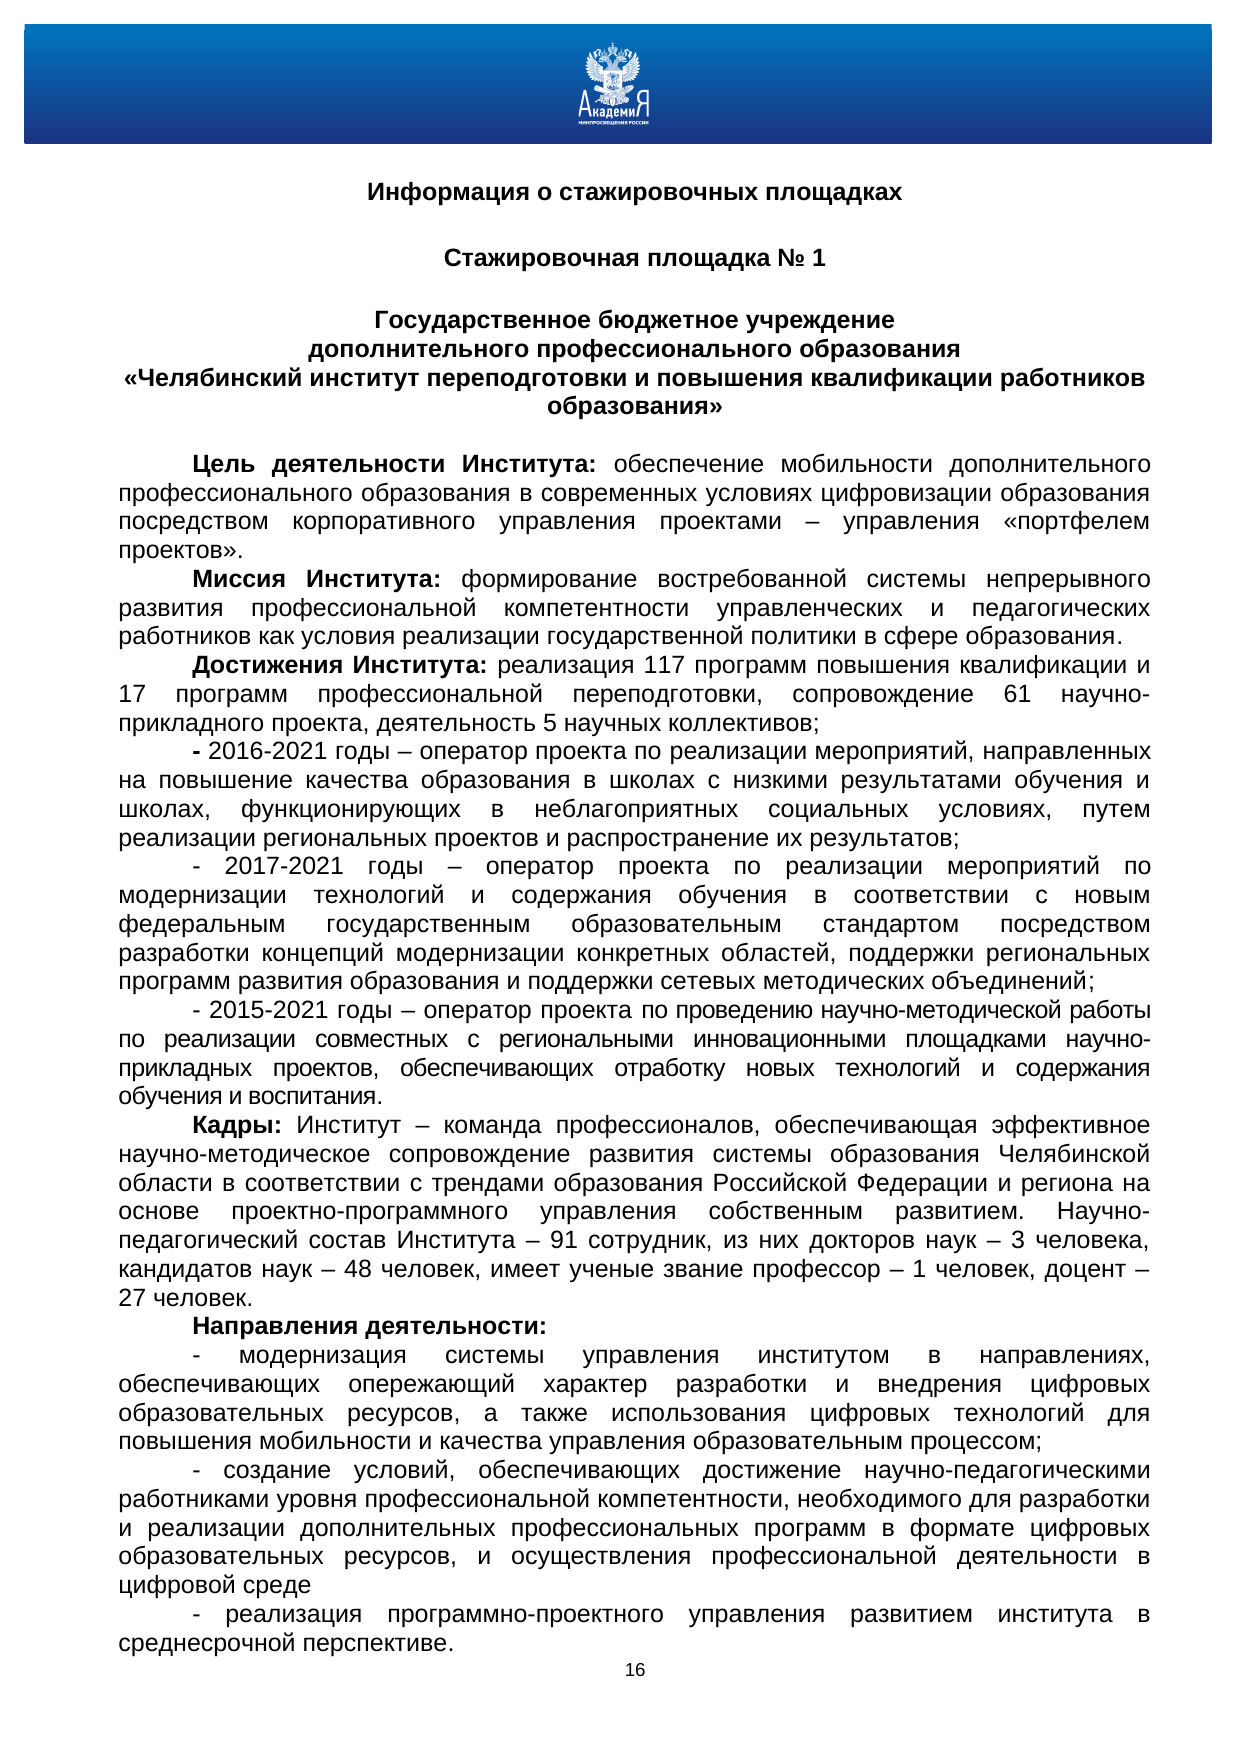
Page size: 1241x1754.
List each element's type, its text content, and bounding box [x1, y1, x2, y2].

text - 2015-2021 годы – оператор проекта по проведению научно-методической работы по реализации совместных с региональными инновационными площадками научно-прикладных проектов, обеспечивающих отработку новых технологий и содержания обучения и воспитания. [118, 995, 1152, 1110]
picture [578, 42, 649, 125]
text - создание условий, обеспечивающих достижение научно-педагогическими работниками уровня профессиональной компетентности, необходимого для разработки и реализации дополнительных профессиональных программ в формате цифровых образовательных ресурсов, и осуществления профессиональной деятельности в цифровой среде [118, 1455, 1152, 1599]
text Цель деятельности Института: обеспечение мобильности дополнительного профессионального образования в современных условиях цифровизации образования посредством корпоративного управления проектами – управления «портфелем проектов». [118, 449, 1152, 564]
text Направления деятельности: [118, 1311, 1152, 1340]
text - реализация программно-проектного управления развитием института в среднесрочной перспективе. [118, 1599, 1152, 1656]
text - модернизация системы управления институтом в направлениях, обеспечивающих опережающий характер разработки и внедрения цифровых образовательных ресурсов, а также использования цифровых технологий для повышения мобильности и качества управления образовательным процессом; [118, 1340, 1152, 1455]
text - 2016-2021 годы – оператор проекта по реализации мероприятий, направленных на повышение качества образования в школах с низкими результатами обучения и школах, функционирующих в неблагоприятных социальных условиях, путем реализации региональных проектов и распространение их результатов; [118, 736, 1152, 851]
text - 2017-2021 годы – оператор проекта по реализации мероприятий по модернизации технологий и содержания обучения в соответствии с новым федеральным государственным образовательным стандартом посредством разработки концепций модернизации конкретных областей, поддержки региональных программ развития образования и поддержки сетевых методических объединений; [118, 851, 1152, 995]
text Государственное бюджетное учреждение [118, 305, 1152, 334]
text Стажировочная площадка № 1 [118, 243, 1152, 272]
text Информация о стажировочных площадках [118, 177, 1152, 206]
text Миссия Института: формирование востребованной системы непрерывного развития профессиональной компетентности управленческих и педагогических работников как условия реализации государственной политики в сфере образования. [118, 564, 1152, 650]
text Достижения Института: реализация 117 программ повышения квалификации и 17 программ профессиональной переподготовки, сопровождение 61 научно-прикладного проекта, деятельность 5 научных коллективов; [118, 650, 1152, 736]
text дополнительного профессионального образования [118, 334, 1152, 362]
text Кадры: Институт – команда профессионалов, обеспечивающая эффективное научно-методическое сопровождение развития системы образования Челябинской области в соответствии с трендами образования Российской Федерации и региона на основе проектно-программного управления собственным развитием. Научно-педагогический состав Института – 91 сотрудник, из них докторов наук – 3 человека, кандидатов наук – 48 человек, имеет ученые звание профессор – 1 человек, доцент – 27 человек. [118, 1110, 1152, 1311]
text «Челябинский институт переподготовки и повышения квалификации работников образования» [118, 362, 1152, 420]
